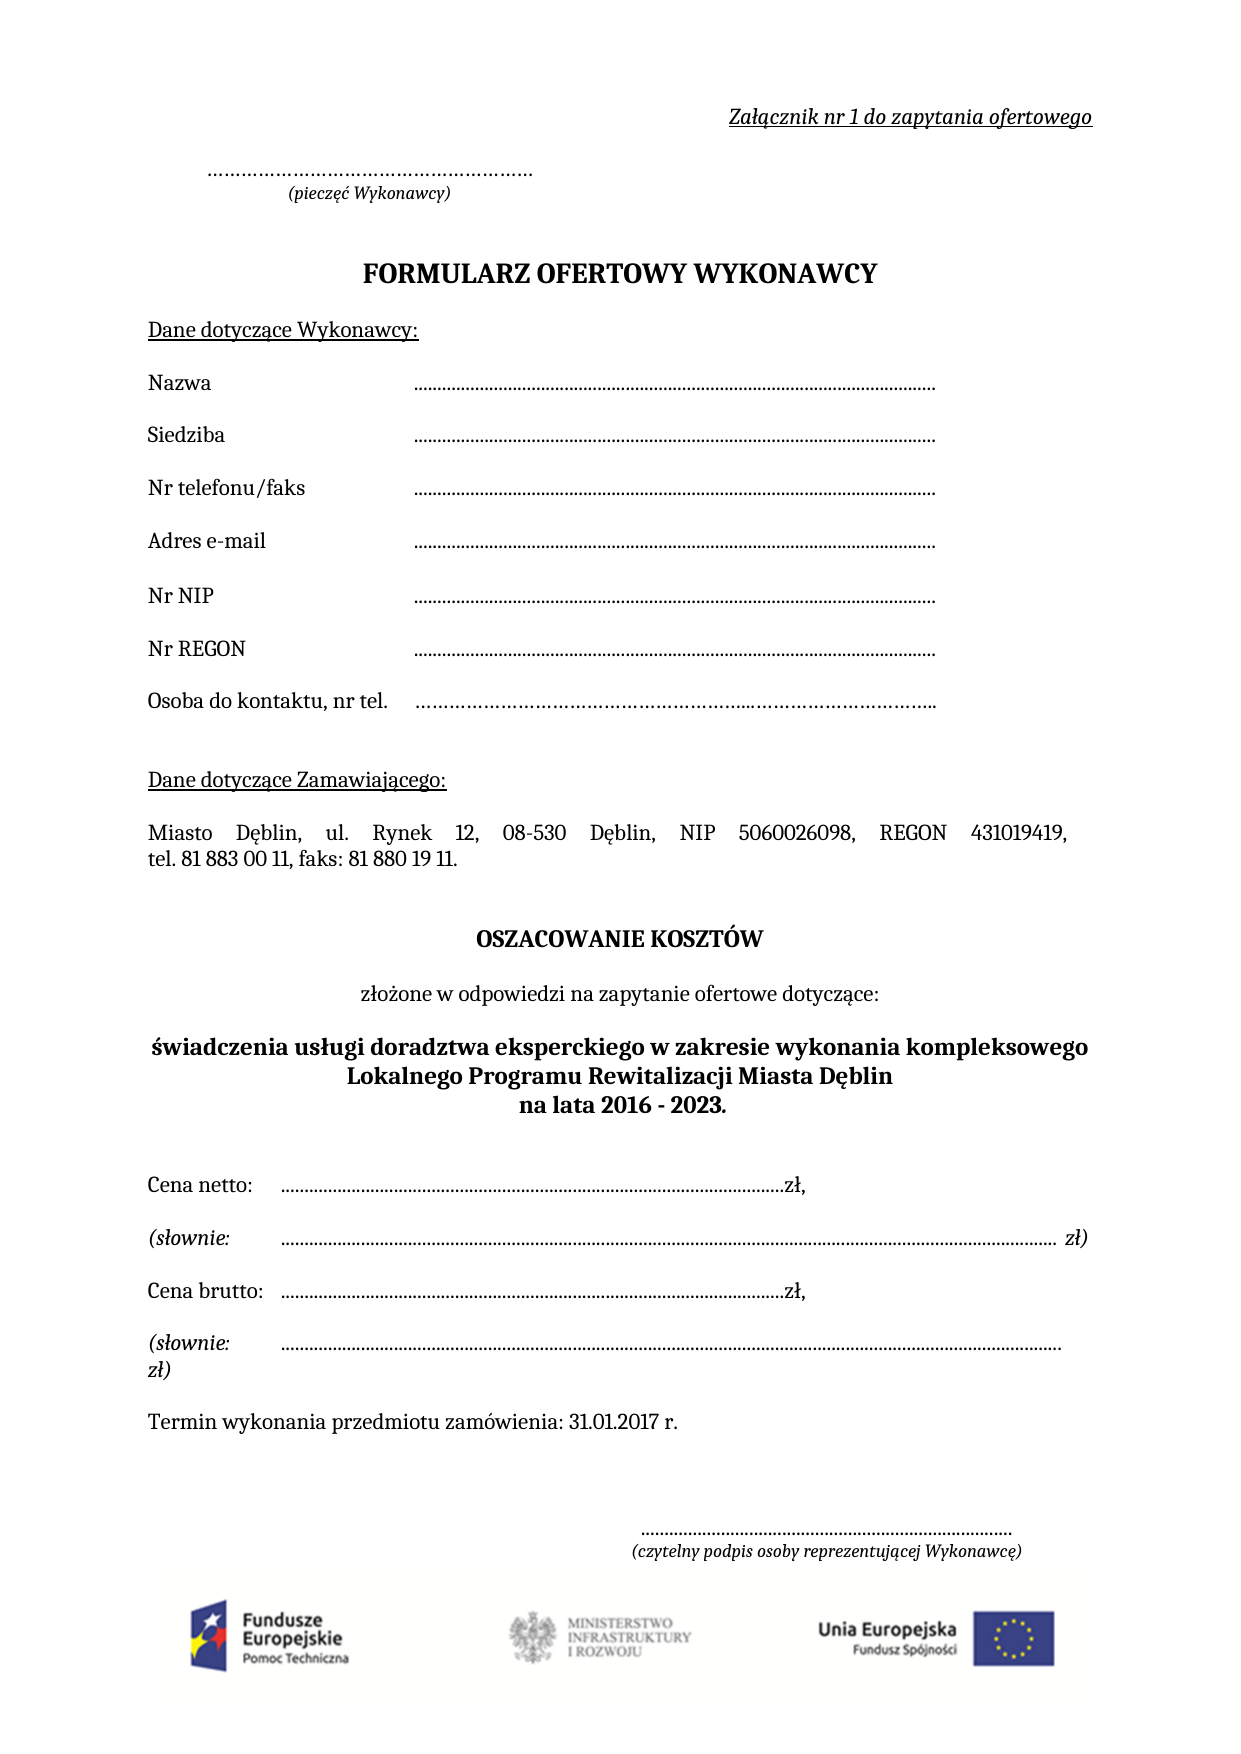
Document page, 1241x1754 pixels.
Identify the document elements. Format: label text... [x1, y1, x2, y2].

text FORMULARZ OFERTOWY WYKONAWCY [148, 257, 1092, 290]
text Miasto Dęblin, ul. Rynek 12, 08-530 Dęblin, NIP 5060026098, REGON 431019419, tel. 81 883 00 11, faks: 81 880 19 11. [148, 820, 1092, 872]
text Osoba do kontaktu, nr tel. …………………………………………………...………………………….. [148, 688, 1092, 714]
text (słownie: ...................................................................................................................................................................... zł) [148, 1330, 1092, 1383]
text (czytelny podpis osoby reprezentującej Wykonawcę) [148, 1541, 1092, 1562]
text Nr REGON ............................................................................................................... [148, 635, 1092, 662]
text Termin wykonania przedmiotu zamówienia: 31.01.2017 r. [148, 1409, 1092, 1436]
text Dane dotyczące Zamawiającego: [148, 767, 1092, 793]
text (słownie: ..................................................................................................................................................................... zł) [148, 1225, 1092, 1251]
text Dane dotyczące Wykonawcy: [148, 317, 1092, 343]
text Cena brutto: ...........................................................................................................zł, [148, 1277, 1092, 1304]
text (pieczęć Wykonawcy) [148, 182, 1092, 204]
picture [148, 1565, 1091, 1706]
text OSZACOWANIE KOSZTÓW [148, 925, 1092, 954]
text Nazwa ............................................................................................................... [148, 369, 1092, 396]
text Cena netto: ...........................................................................................................zł, [148, 1172, 1092, 1198]
text świadczenia usługi doradztwa eksperckiego w zakresie wykonania kompleksowego Lokalnego Programu Rewitalizacji Miasta Dęblin na lata 2016 - 2023. [148, 1033, 1092, 1119]
text ............................................................................... [148, 1514, 1092, 1541]
text ………………………………………………… [148, 156, 1092, 182]
text złożone w odpowiedzi na zapytanie ofertowe dotyczące: [148, 980, 1092, 1007]
text Adres e-mail ............................................................................................................... [148, 527, 1092, 554]
text Załącznik nr 1 do zapytania ofertowego [148, 103, 1092, 130]
text Nr telefonu/faks ............................................................................................................... [148, 475, 1092, 501]
text Siedziba ............................................................................................................... [148, 422, 1092, 448]
text Nr NIP ............................................................................................................... [148, 583, 1092, 609]
